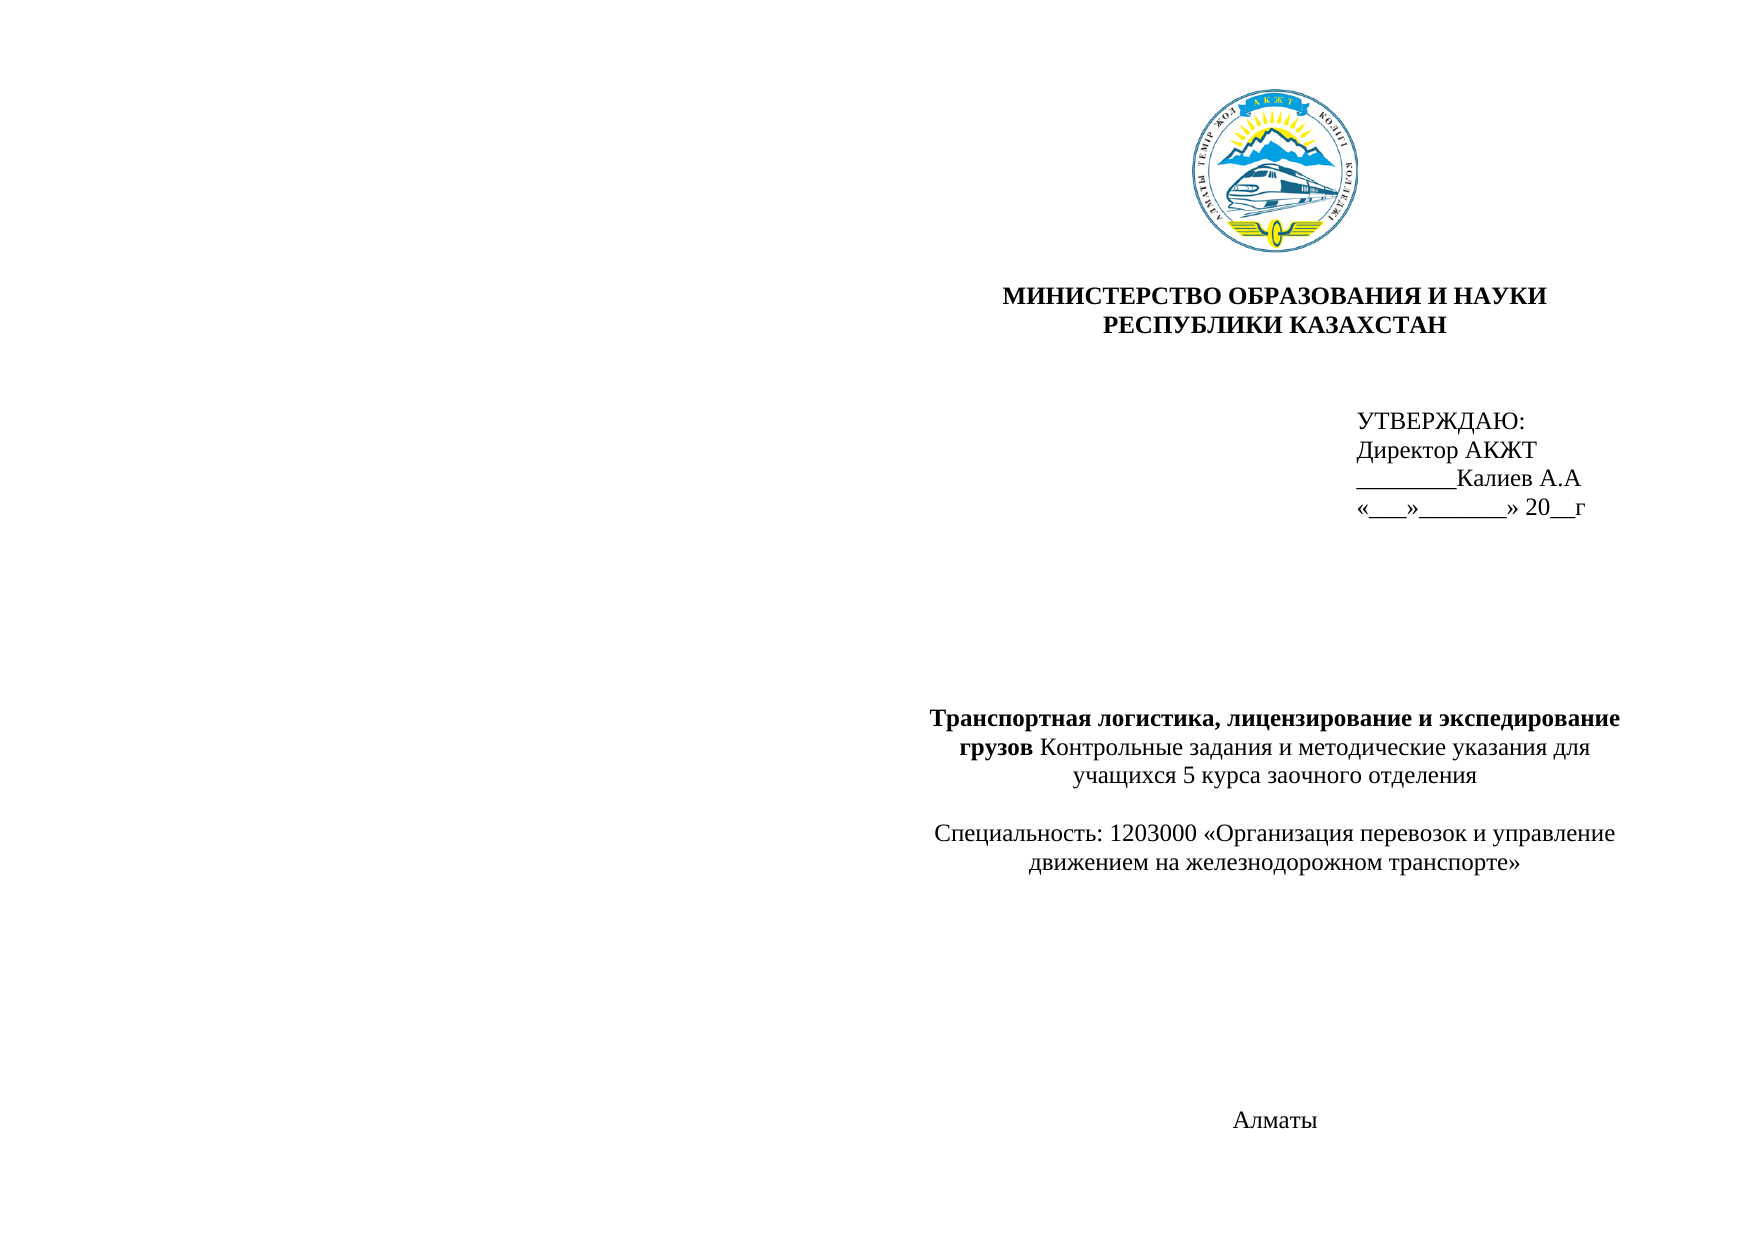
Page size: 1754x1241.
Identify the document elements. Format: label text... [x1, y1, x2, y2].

picture [1191, 88, 1359, 253]
text Директор АКЖТ [1356, 435, 1636, 463]
text ________Калиев А.А [1356, 463, 1636, 492]
text УТВЕРЖДАЮ: [1356, 406, 1636, 435]
text «___»_______» 20__г [1356, 492, 1636, 521]
text Специальность: 1203000 «Организация перевозок и управление движением на железнодорожном транспорте» [914, 818, 1636, 876]
text Алматы [914, 1106, 1636, 1134]
text Транспортная логистика, лицензирование и экспедирование грузов Контрольные задания и методические указания для учащихся 5 курса заочного отделения [914, 703, 1636, 789]
text МИНИСТЕРСТВО ОБРАЗОВАНИЯ И НАУКИ РЕСПУБЛИКИ КАЗАХСТАН [914, 281, 1636, 339]
